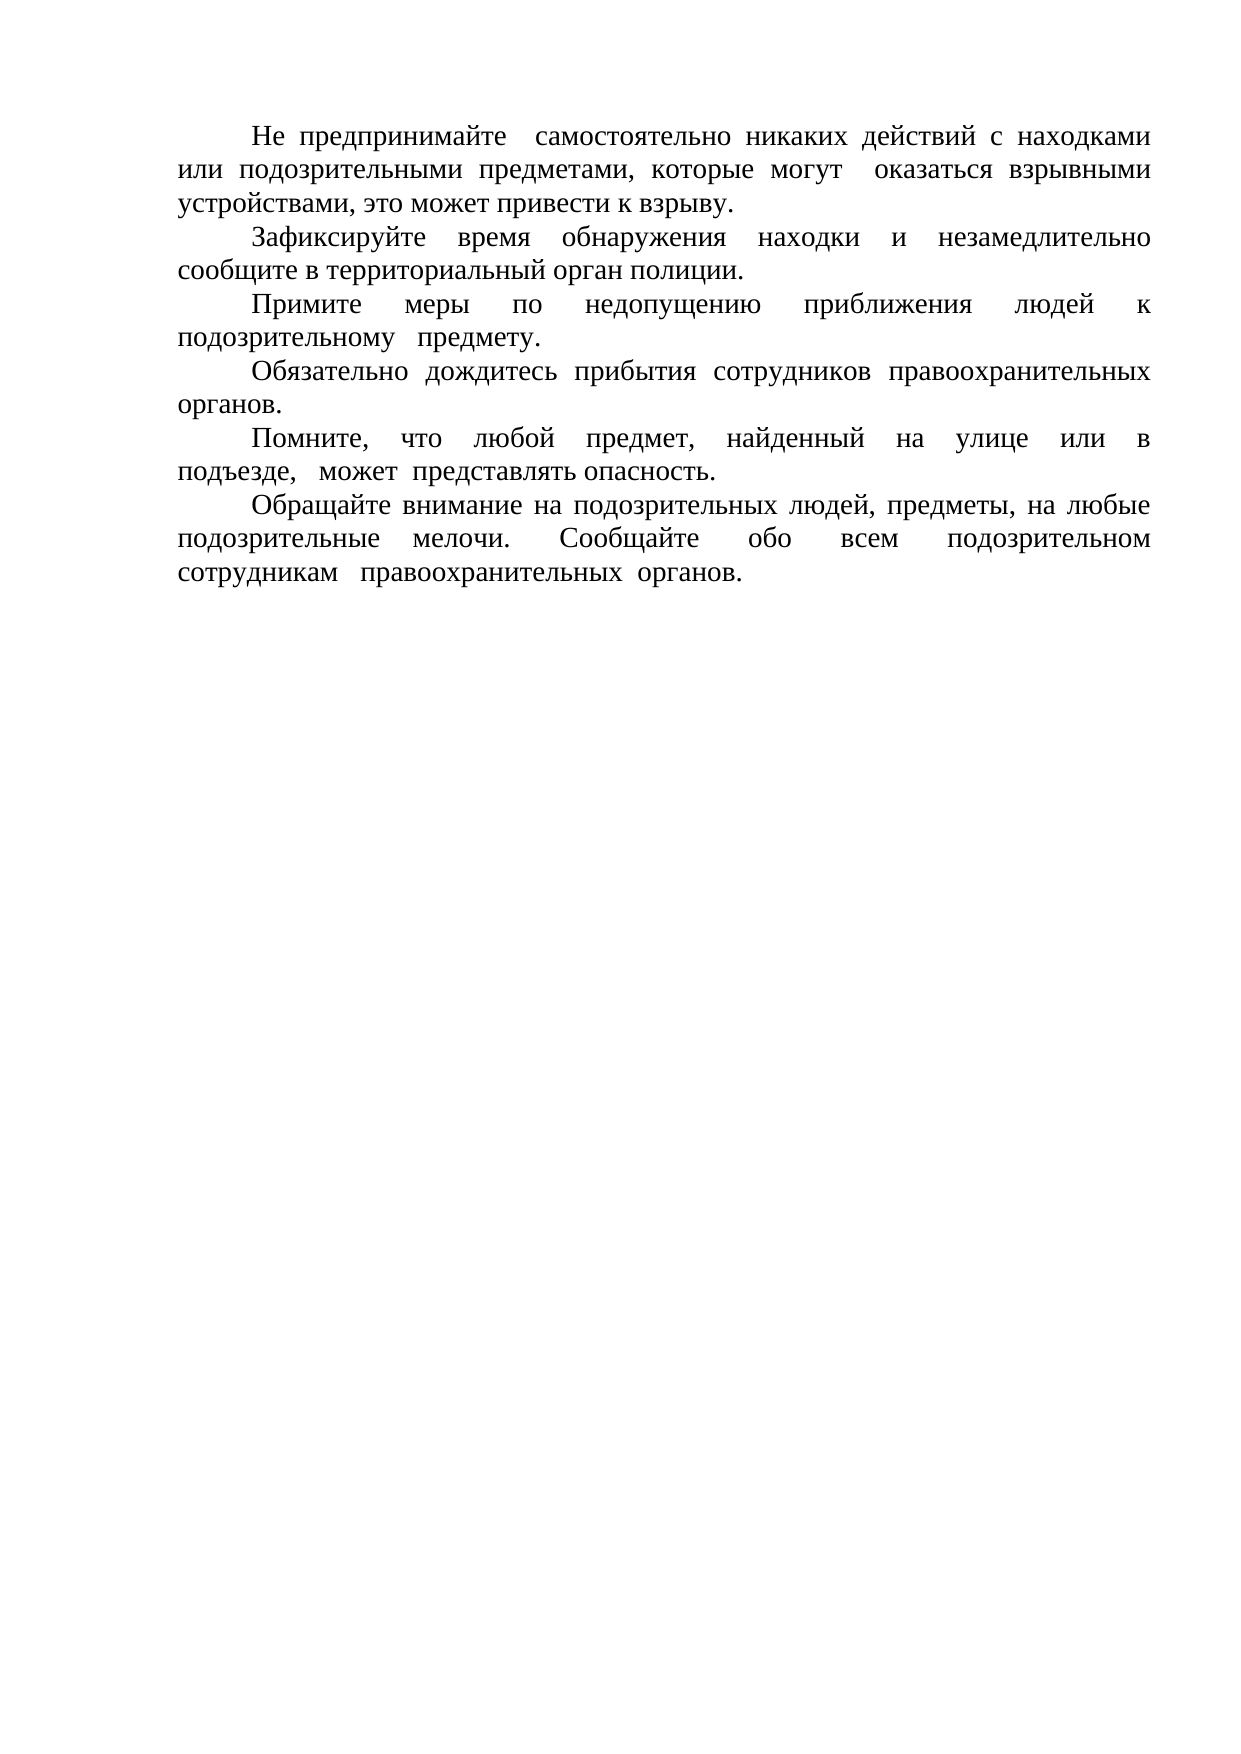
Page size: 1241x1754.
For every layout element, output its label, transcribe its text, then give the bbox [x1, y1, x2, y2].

text Обращайте внимание на подозрительных людей, предметы, на любые подозрительные мелочи. Сообщайте обо всем подозрительном сотрудникам правоохранительных органов. [177, 487, 1152, 588]
text Примите меры по недопущению приближения людей к подозрительному предмету. [177, 286, 1152, 353]
text Не предпринимайте самостоятельно никаких действий с находками или подозрительными предметами, которые могут оказаться взрывными устройствами, это может привести к взрыву. [177, 118, 1152, 219]
text Зафиксируйте время обнаружения находки и незамедлительно сообщите в территориальный орган полиции. [177, 219, 1152, 286]
text Помните, что любой предмет, найденный на улице или в подъезде, может представлять опасность. [177, 420, 1152, 487]
text Обязательно дождитесь прибытия сотрудников правоохранительных органов. [177, 353, 1152, 420]
